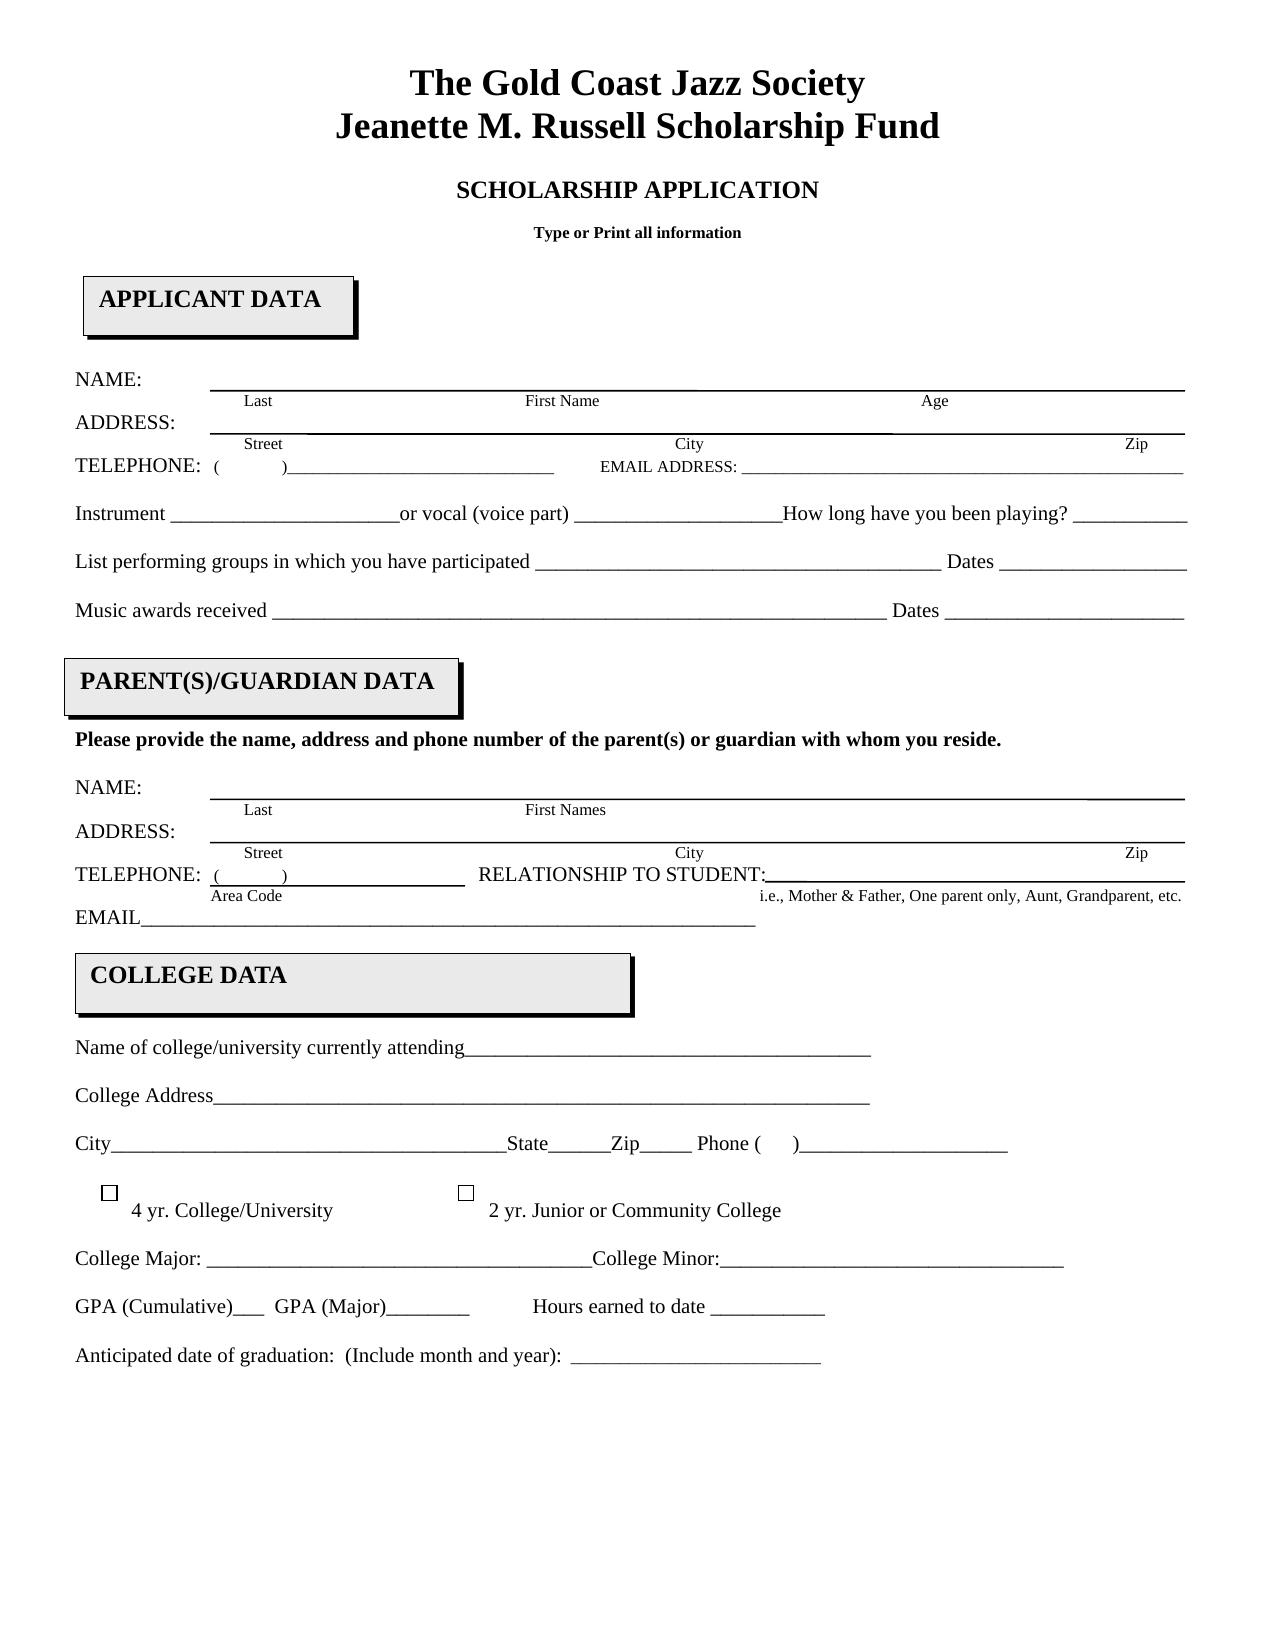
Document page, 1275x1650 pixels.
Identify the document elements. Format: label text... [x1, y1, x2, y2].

text NAME: [75, 775, 1200, 799]
text College Address_______________________________________________________________ [75, 1083, 1200, 1107]
text Instrument ______________________or vocal (voice part) ____________________How long have you been playing? ___________ [75, 501, 1200, 525]
text List performing groups in which you have participated _______________________________________ Dates __________________ [75, 549, 1200, 573]
text ADDRESS: [75, 818, 1200, 843]
text The Gold Coast Jazz Society [75, 60, 1200, 103]
text Last First Name Age [75, 391, 1200, 410]
text City______________________________________State______Zip_____ Phone ( )____________________ [75, 1131, 1200, 1155]
text Street City Zip [75, 843, 1200, 862]
text Street City Zip [75, 434, 1200, 453]
text College Major: _____________________________________College Minor:_________________________________ [75, 1246, 1200, 1270]
text Area Code i.e., Mother & Father, One parent only, Aunt, Grandparent, etc. [75, 886, 1200, 905]
text Name of college/university currently attending_______________________________________ [75, 1035, 1200, 1059]
text NAME: [75, 367, 1200, 391]
text ADDRESS: [75, 410, 1200, 434]
text TELEPHONE: ( )________________________________ EMAIL ADDRESS: _____________________________________________________ [75, 453, 1200, 477]
text EMAIL___________________________________________________________ [75, 905, 1200, 929]
text Music awards received ___________________________________________________________ Dates _______________________ [75, 597, 1200, 622]
text Type or Print all information [75, 223, 1200, 242]
text Last First Names [75, 799, 1200, 818]
text Please provide the name, address and phone number of the parent(s) or guardian with whom you reside. [75, 727, 1200, 751]
text Jeanette M. Russell Scholarship Fund [75, 103, 1200, 146]
text GPA (Cumulative)___ GPA (Major)________ Hours earned to date ___________ [75, 1294, 1200, 1318]
text 4 yr. College/University 2 yr. Junior or Community College [75, 1198, 1200, 1222]
text Anticipated date of graduation: (Include month and year): ______________________________ [75, 1342, 1200, 1367]
subtitle SCHOLARSHIP APPLICATION [75, 175, 1200, 204]
text TELEPHONE: ( ) RELATIONSHIP TO STUDENT: [75, 862, 1200, 886]
